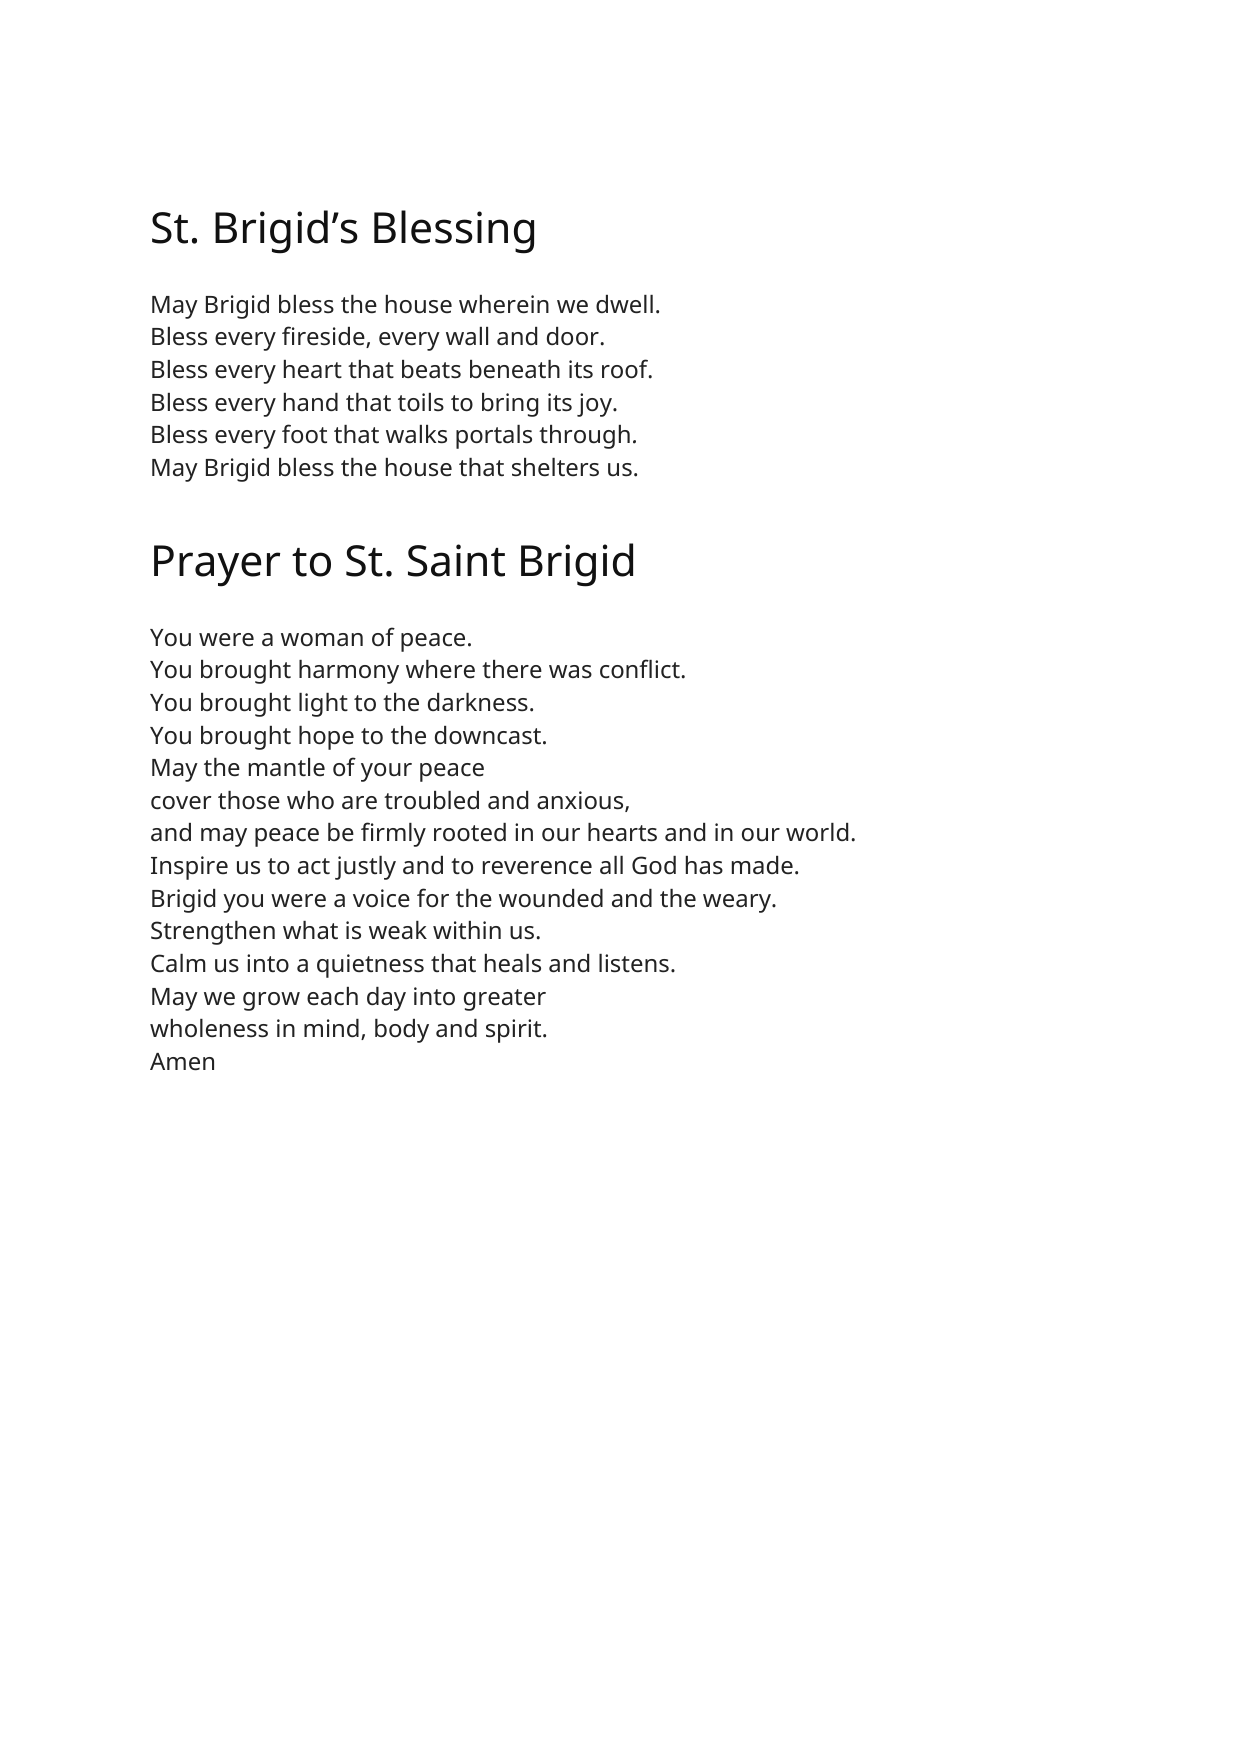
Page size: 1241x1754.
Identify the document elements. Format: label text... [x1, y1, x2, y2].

text May Brigid bless the house wherein we dwell. Bless every fireside, every wall and door. Bless every heart that beats beneath its roof. Bless every hand that toils to bring its joy. Bless every foot that walks portals through. May Brigid bless the house that shelters us. [150, 287, 1090, 483]
text St. Brigid’s Blessing [150, 197, 1090, 256]
text Prayer to St. Saint Brigid [150, 530, 1090, 589]
text You were a woman of peace. You brought harmony where there was conflict. You brought light to the darkness. You brought hope to the downcast. May the mantle of your peace cover those who are troubled and anxious, and may peace be firmly rooted in our hearts and in our world. Inspire us to act justly and to reverence all God has made. Brigid you were a voice for the wounded and the weary. Strengthen what is weak within us. Calm us into a quietness that heals and listens. May we grow each day into greater wholeness in mind, body and spirit. Amen [150, 621, 1090, 1077]
